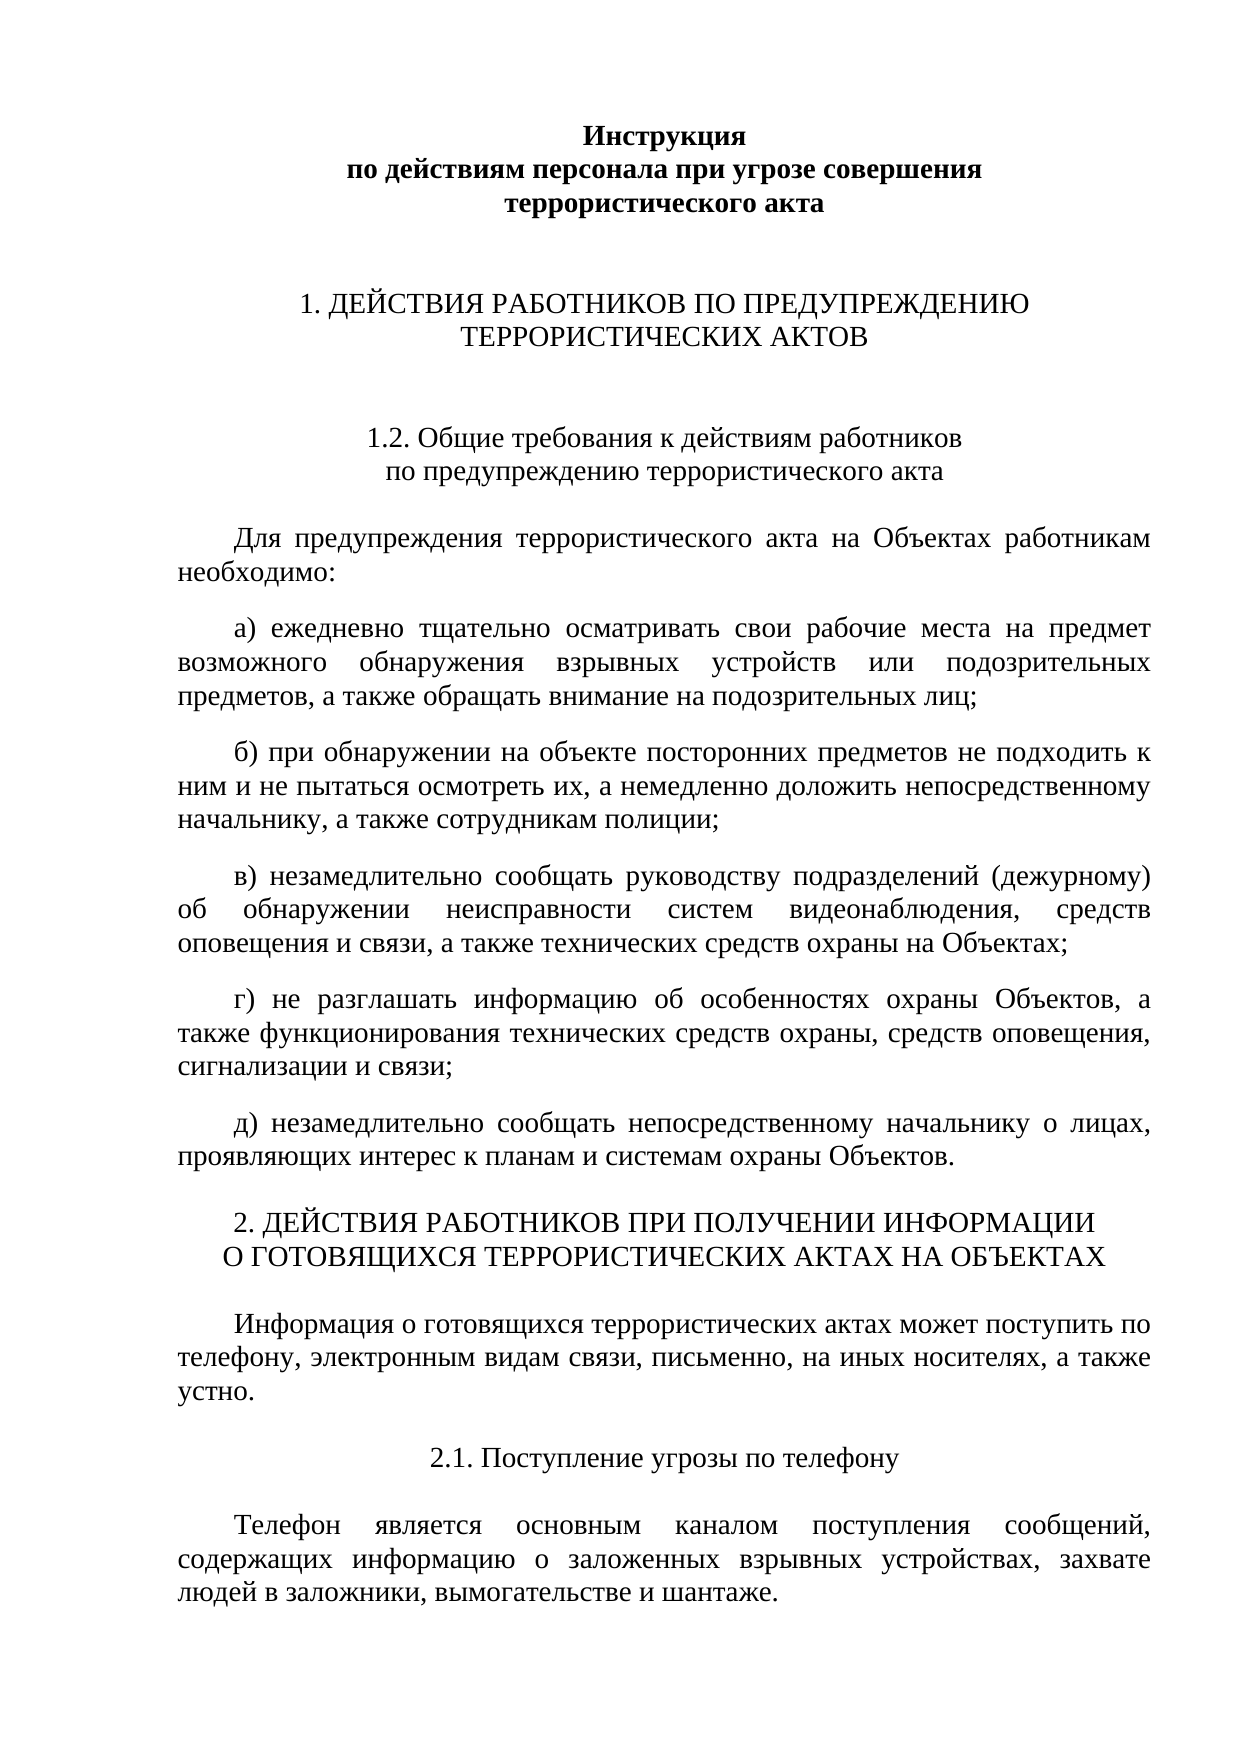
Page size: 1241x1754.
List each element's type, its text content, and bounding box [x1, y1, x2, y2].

text 2. ДЕЙСТВИЯ РАБОТНИКОВ ПРИ ПОЛУЧЕНИИ ИНФОРМАЦИИ [177, 1205, 1152, 1239]
text Информация о готовящихся террористических актах может поступить по телефону, электронным видам связи, письменно, на иных носителях, а также устно. [177, 1306, 1152, 1407]
text Для предупреждения террористического акта на Объектах работникам необходимо: [177, 521, 1152, 588]
text Инструкция [177, 118, 1152, 152]
text в) незамедлительно сообщать руководству подразделений (дежурному) об обнаружении неисправности систем видеонаблюдения, средств оповещения и связи, а также технических средств охраны на Объектах; [177, 858, 1152, 958]
text 2.1. Поступление угрозы по телефону [177, 1440, 1152, 1474]
text г) не разглашать информацию об особенностях охраны Объектов, а также функционирования технических средств охраны, средств оповещения, сигнализации и связи; [177, 981, 1152, 1082]
text по предупреждению террористического акта [177, 453, 1152, 487]
text 1. ДЕЙСТВИЯ РАБОТНИКОВ ПО ПРЕДУПРЕЖДЕНИЮ [177, 286, 1152, 319]
text Телефон является основным каналом поступления сообщений, содержащих информацию о заложенных взрывных устройствах, захвате людей в заложники, вымогательстве и шантаже. [177, 1507, 1152, 1608]
text О ГОТОВЯЩИХСЯ ТЕРРОРИСТИЧЕСКИХ АКТАХ НА ОБЪЕКТАХ [177, 1239, 1152, 1272]
text 1.2. Общие требования к действиям работников [177, 420, 1152, 453]
text террористического акта [177, 185, 1152, 219]
text а) ежедневно тщательно осматривать свои рабочие места на предмет возможного обнаружения взрывных устройств или подозрительных предметов, а также обращать внимание на подозрительных лиц; [177, 611, 1152, 711]
text по действиям персонала при угрозе совершения [177, 152, 1152, 185]
text ТЕРРОРИСТИЧЕСКИХ АКТОВ [177, 319, 1152, 353]
text б) при обнаружении на объекте посторонних предметов не подходить к ним и не пытаться осмотреть их, а немедленно доложить непосредственному начальнику, а также сотрудникам полиции; [177, 734, 1152, 835]
text д) незамедлительно сообщать непосредственному начальнику о лицах, проявляющих интерес к планам и системам охраны Объектов. [177, 1105, 1152, 1172]
